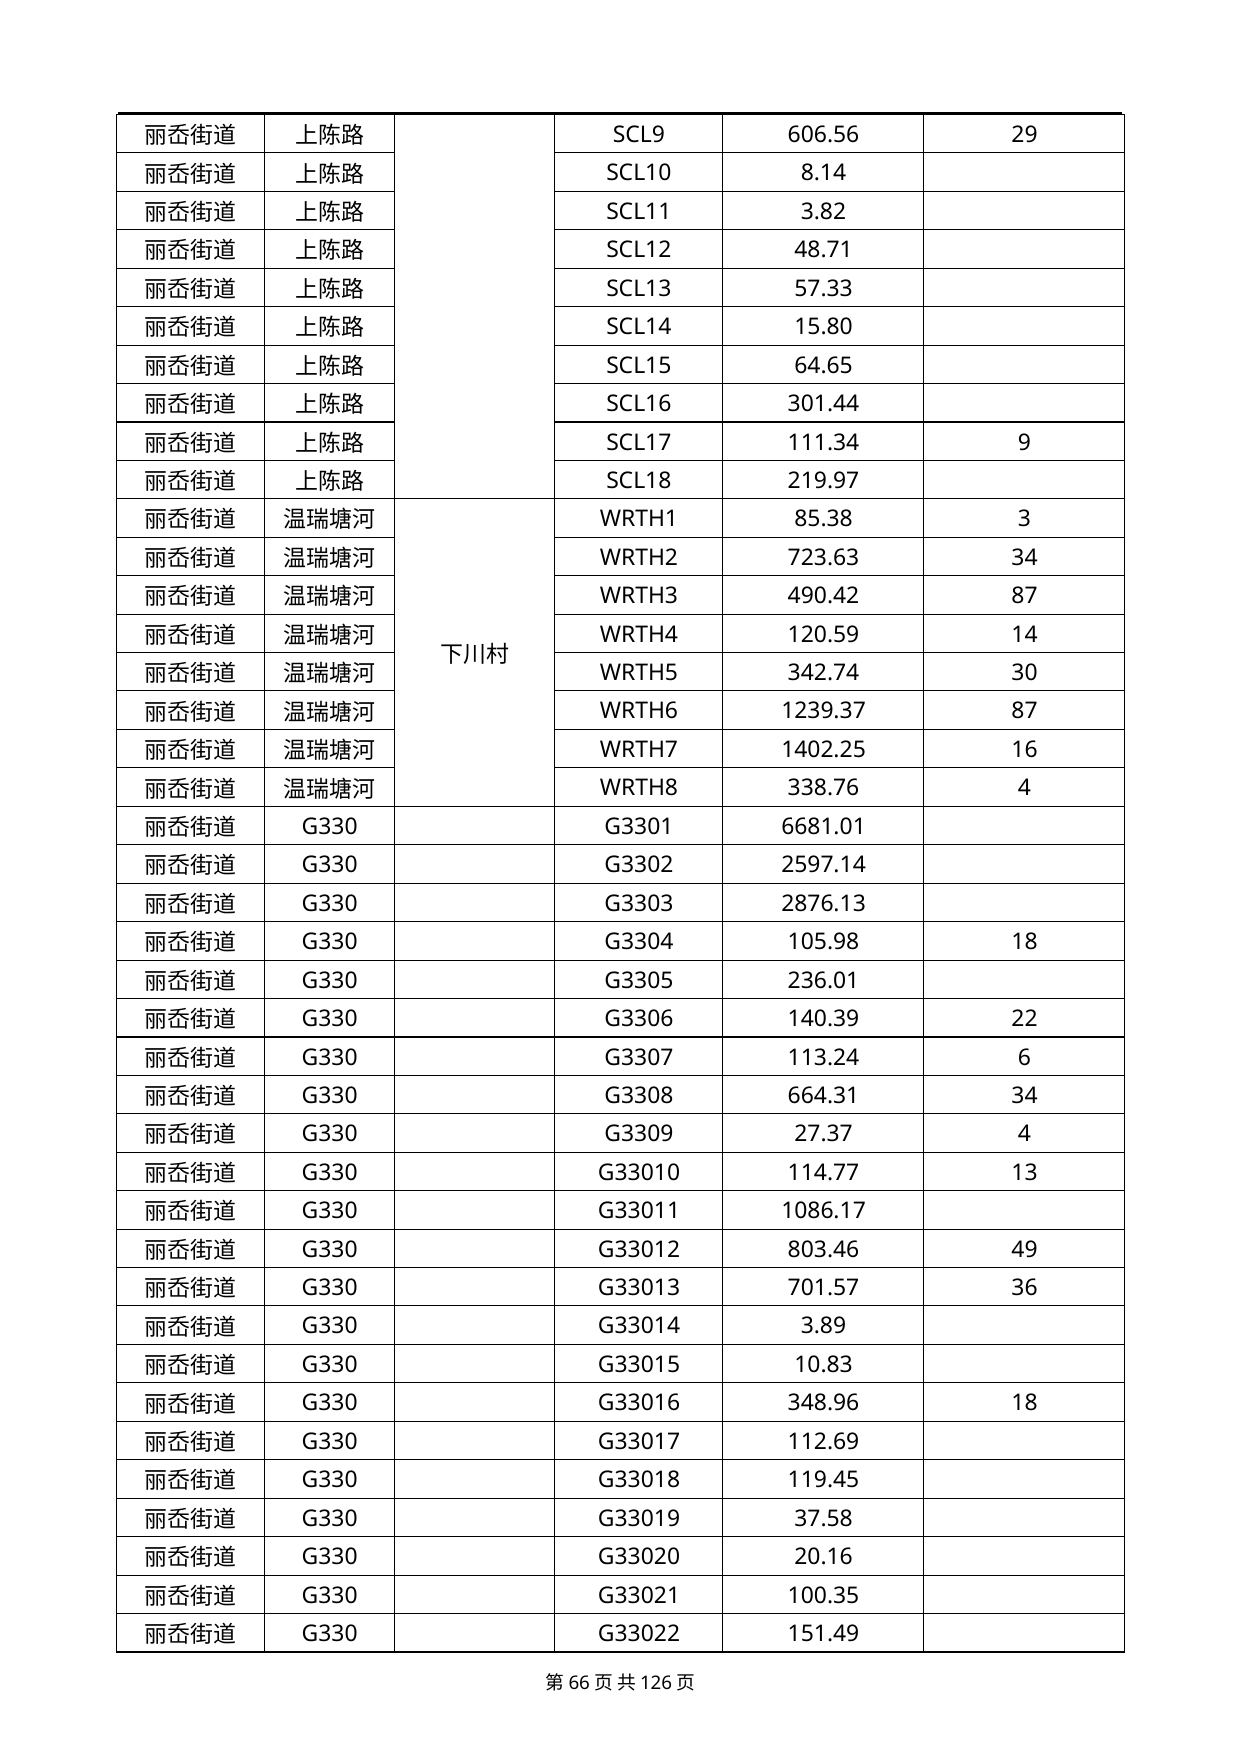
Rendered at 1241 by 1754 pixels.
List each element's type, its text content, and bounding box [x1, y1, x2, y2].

table_cell 温瑞塘河 [265, 538, 394, 575]
table_cell 丽岙街道 [117, 961, 264, 998]
table_cell 丽岙街道 [117, 884, 264, 921]
table_cell [924, 269, 1124, 306]
table_cell 105.98 [723, 922, 923, 959]
table_cell 29 [924, 115, 1124, 152]
table_cell G330 [265, 1460, 394, 1498]
table_cell 151.49 [723, 1614, 923, 1651]
table_cell SCL15 [555, 346, 722, 383]
table_cell 6681.01 [723, 807, 923, 844]
table_cell SCL11 [555, 192, 722, 229]
table_cell 丽岙街道 [117, 1576, 264, 1613]
table_cell 13 [924, 1153, 1124, 1190]
table_cell 丽岙街道 [117, 615, 264, 652]
table_cell [924, 845, 1124, 883]
table_cell WRTH6 [555, 691, 722, 729]
table_cell [395, 1345, 554, 1382]
table_cell G33012 [555, 1230, 722, 1267]
table_cell 丽岙街道 [117, 1614, 264, 1651]
table_cell 丽岙街道 [117, 1153, 264, 1190]
table_cell G33015 [555, 1345, 722, 1382]
table_cell G33014 [555, 1306, 722, 1344]
table_cell [924, 230, 1124, 268]
table_cell [395, 1460, 554, 1498]
table_cell G3307 [555, 1038, 722, 1075]
table_cell 上陈路 [265, 423, 394, 460]
table_cell [395, 999, 554, 1036]
table_cell 上陈路 [265, 153, 394, 191]
table_cell WRTH5 [555, 653, 722, 690]
table_cell 27.37 [723, 1114, 923, 1152]
table_cell 114.77 [723, 1153, 923, 1190]
table_cell G330 [265, 1537, 394, 1574]
table_cell SCL10 [555, 153, 722, 191]
table_cell G330 [265, 1038, 394, 1075]
table_cell 丽岙街道 [117, 1537, 264, 1574]
table_cell 丽岙街道 [117, 307, 264, 344]
table_cell G33011 [555, 1191, 722, 1228]
table_cell G330 [265, 1153, 394, 1190]
table_cell G330 [265, 1114, 394, 1152]
table_cell 上陈路 [265, 384, 394, 421]
table_cell 112.69 [723, 1422, 923, 1459]
table_cell [924, 961, 1124, 998]
table_cell G33022 [555, 1614, 722, 1651]
table_cell 上陈路 [265, 230, 394, 268]
table_cell [924, 1576, 1124, 1613]
table_cell [395, 1076, 554, 1113]
table_cell 87 [924, 576, 1124, 613]
table_cell G330 [265, 961, 394, 998]
table_cell 342.74 [723, 653, 923, 690]
table_cell 上陈路 [265, 461, 394, 498]
table_cell G33017 [555, 1422, 722, 1459]
table_cell 丽岙街道 [117, 269, 264, 306]
table_cell 丽岙街道 [117, 730, 264, 767]
table_cell 22 [924, 999, 1124, 1036]
table_cell 温瑞塘河 [265, 499, 394, 537]
table_cell [924, 1614, 1124, 1651]
table_cell 下川村 [395, 499, 554, 806]
table_cell 温瑞塘河 [265, 691, 394, 729]
table_cell 丽岙街道 [117, 153, 264, 191]
table_cell 温瑞塘河 [265, 615, 394, 652]
table_cell [395, 1038, 554, 1075]
table_cell [924, 1460, 1124, 1498]
table_cell 丽岙街道 [117, 423, 264, 460]
table_cell 37.58 [723, 1499, 923, 1536]
table_cell 丽岙街道 [117, 1422, 264, 1459]
table_cell G33010 [555, 1153, 722, 1190]
table_cell G330 [265, 807, 394, 844]
table_cell 30 [924, 653, 1124, 690]
table_cell G330 [265, 1191, 394, 1228]
table_cell [924, 307, 1124, 344]
table_cell G33019 [555, 1499, 722, 1536]
table_cell 4 [924, 1114, 1124, 1152]
table_cell 丽岙街道 [117, 999, 264, 1036]
table_cell WRTH2 [555, 538, 722, 575]
table_cell 上陈路 [265, 269, 394, 306]
table_cell 温瑞塘河 [265, 768, 394, 806]
table_cell 3.89 [723, 1306, 923, 1344]
table_cell 18 [924, 922, 1124, 959]
table_cell G3306 [555, 999, 722, 1036]
table_cell 丽岙街道 [117, 653, 264, 690]
table_cell SCL13 [555, 269, 722, 306]
table_cell 113.24 [723, 1038, 923, 1075]
table_cell [395, 1614, 554, 1651]
table_cell 丽岙街道 [117, 1191, 264, 1228]
table_cell [395, 1153, 554, 1190]
table_cell G3305 [555, 961, 722, 998]
table_cell 温瑞塘河 [265, 730, 394, 767]
table_cell 丽岙街道 [117, 384, 264, 421]
table_cell SCL12 [555, 230, 722, 268]
table_cell G330 [265, 1345, 394, 1382]
table_cell 丽岙街道 [117, 1499, 264, 1536]
table_cell G3303 [555, 884, 722, 921]
table_cell G330 [265, 1268, 394, 1305]
table_cell SCL18 [555, 461, 722, 498]
table_cell [924, 1499, 1124, 1536]
table_cell G330 [265, 999, 394, 1036]
table_cell SCL9 [555, 115, 722, 152]
table_cell [924, 1537, 1124, 1574]
table_cell 100.35 [723, 1576, 923, 1613]
table_cell 1086.17 [723, 1191, 923, 1228]
table_cell 2597.14 [723, 845, 923, 883]
table_cell [395, 1306, 554, 1344]
table_cell 18 [924, 1383, 1124, 1421]
table_cell 36 [924, 1268, 1124, 1305]
table_cell 丽岙街道 [117, 845, 264, 883]
table_cell 3 [924, 499, 1124, 537]
table_cell G33020 [555, 1537, 722, 1574]
table_cell 6 [924, 1038, 1124, 1075]
table_cell G330 [265, 1499, 394, 1536]
table_cell G3304 [555, 922, 722, 959]
table_cell 140.39 [723, 999, 923, 1036]
table_cell 20.16 [723, 1537, 923, 1574]
table_cell 8.14 [723, 153, 923, 191]
table_cell 338.76 [723, 768, 923, 806]
table_cell 119.45 [723, 1460, 923, 1498]
table_cell [395, 1230, 554, 1267]
table_cell 丽岙街道 [117, 1114, 264, 1152]
table_cell 64.65 [723, 346, 923, 383]
table_cell [395, 884, 554, 921]
table_cell [395, 1576, 554, 1613]
table_cell G330 [265, 1614, 394, 1651]
table_cell [924, 1422, 1124, 1459]
table_cell 348.96 [723, 1383, 923, 1421]
table_cell [395, 1499, 554, 1536]
table_cell [395, 922, 554, 959]
table_cell [395, 845, 554, 883]
table_cell 490.42 [723, 576, 923, 613]
table_cell [395, 807, 554, 844]
table_cell 丽岙街道 [117, 115, 264, 152]
table_cell SCL16 [555, 384, 722, 421]
table_cell G33021 [555, 1576, 722, 1613]
table_cell [924, 1345, 1124, 1382]
table_cell 14 [924, 615, 1124, 652]
table_cell 丽岙街道 [117, 1268, 264, 1305]
table_cell 上陈路 [265, 192, 394, 229]
table_cell 丽岙街道 [117, 1460, 264, 1498]
table_cell 236.01 [723, 961, 923, 998]
table_cell WRTH1 [555, 499, 722, 537]
table_cell 301.44 [723, 384, 923, 421]
table_cell G33016 [555, 1383, 722, 1421]
table_cell 丽岙街道 [117, 461, 264, 498]
table_cell 丽岙街道 [117, 538, 264, 575]
table_cell 85.38 [723, 499, 923, 537]
table_cell G33013 [555, 1268, 722, 1305]
table_cell G330 [265, 884, 394, 921]
table_cell 丽岙街道 [117, 499, 264, 537]
table_cell 丽岙街道 [117, 691, 264, 729]
table_cell SCL14 [555, 307, 722, 344]
table_cell G33018 [555, 1460, 722, 1498]
table_cell 15.80 [723, 307, 923, 344]
table_cell [395, 1191, 554, 1228]
table_cell [924, 346, 1124, 383]
table_cell [924, 807, 1124, 844]
table_cell [924, 461, 1124, 498]
table_cell [924, 1306, 1124, 1344]
table_cell 1239.37 [723, 691, 923, 729]
table_cell 34 [924, 1076, 1124, 1113]
table_cell G3309 [555, 1114, 722, 1152]
table_cell 上陈路 [265, 346, 394, 383]
table_cell 丽岙街道 [117, 230, 264, 268]
table_cell 49 [924, 1230, 1124, 1267]
table_cell G330 [265, 1306, 394, 1344]
table_cell [924, 884, 1124, 921]
table_cell [924, 192, 1124, 229]
table_cell 10.83 [723, 1345, 923, 1382]
table_cell [395, 1537, 554, 1574]
table_cell 丽岙街道 [117, 1306, 264, 1344]
table_cell [924, 1191, 1124, 1228]
table_cell 丽岙街道 [117, 1230, 264, 1267]
table_cell 111.34 [723, 423, 923, 460]
table_cell [395, 1383, 554, 1421]
table_cell [395, 961, 554, 998]
table_cell 2876.13 [723, 884, 923, 921]
table_cell G330 [265, 1230, 394, 1267]
table_cell G330 [265, 1422, 394, 1459]
table_cell G3308 [555, 1076, 722, 1113]
table_cell 丽岙街道 [117, 922, 264, 959]
table_cell 87 [924, 691, 1124, 729]
table_cell 219.97 [723, 461, 923, 498]
table_cell 34 [924, 538, 1124, 575]
table_cell 丽岙街道 [117, 1383, 264, 1421]
table_cell [395, 1422, 554, 1459]
table_cell 9 [924, 423, 1124, 460]
table_cell WRTH3 [555, 576, 722, 613]
table_cell [924, 153, 1124, 191]
table_cell G330 [265, 922, 394, 959]
table_cell G330 [265, 845, 394, 883]
table_cell WRTH7 [555, 730, 722, 767]
table_cell WRTH8 [555, 768, 722, 806]
table_cell [924, 384, 1124, 421]
table_cell [395, 1114, 554, 1152]
table_cell 606.56 [723, 115, 923, 152]
table_cell 120.59 [723, 615, 923, 652]
table_cell 丽岙街道 [117, 807, 264, 844]
table_cell 57.33 [723, 269, 923, 306]
table_cell 丽岙街道 [117, 346, 264, 383]
table_cell 丽岙街道 [117, 1076, 264, 1113]
table_cell 丽岙街道 [117, 576, 264, 613]
table_cell 上陈路 [265, 115, 394, 152]
table_cell 664.31 [723, 1076, 923, 1113]
table_cell [395, 1268, 554, 1305]
table_cell 1402.25 [723, 730, 923, 767]
table_cell 丽岙街道 [117, 192, 264, 229]
table_cell G330 [265, 1383, 394, 1421]
table_cell 701.57 [723, 1268, 923, 1305]
table_cell 丽岙街道 [117, 1345, 264, 1382]
table_cell 48.71 [723, 230, 923, 268]
table_cell WRTH4 [555, 615, 722, 652]
table_cell SCL17 [555, 423, 722, 460]
table_cell 丽岙街道 [117, 1038, 264, 1075]
table_cell 4 [924, 768, 1124, 806]
table_cell G330 [265, 1076, 394, 1113]
table_cell 723.63 [723, 538, 923, 575]
table_cell 丽岙街道 [117, 768, 264, 806]
table_cell 803.46 [723, 1230, 923, 1267]
table_cell 温瑞塘河 [265, 576, 394, 613]
table_cell 16 [924, 730, 1124, 767]
table_cell 3.82 [723, 192, 923, 229]
table_cell 温瑞塘河 [265, 653, 394, 690]
table_cell G3302 [555, 845, 722, 883]
table_cell 上陈路 [265, 307, 394, 344]
table_cell G3301 [555, 807, 722, 844]
table_cell G330 [265, 1576, 394, 1613]
